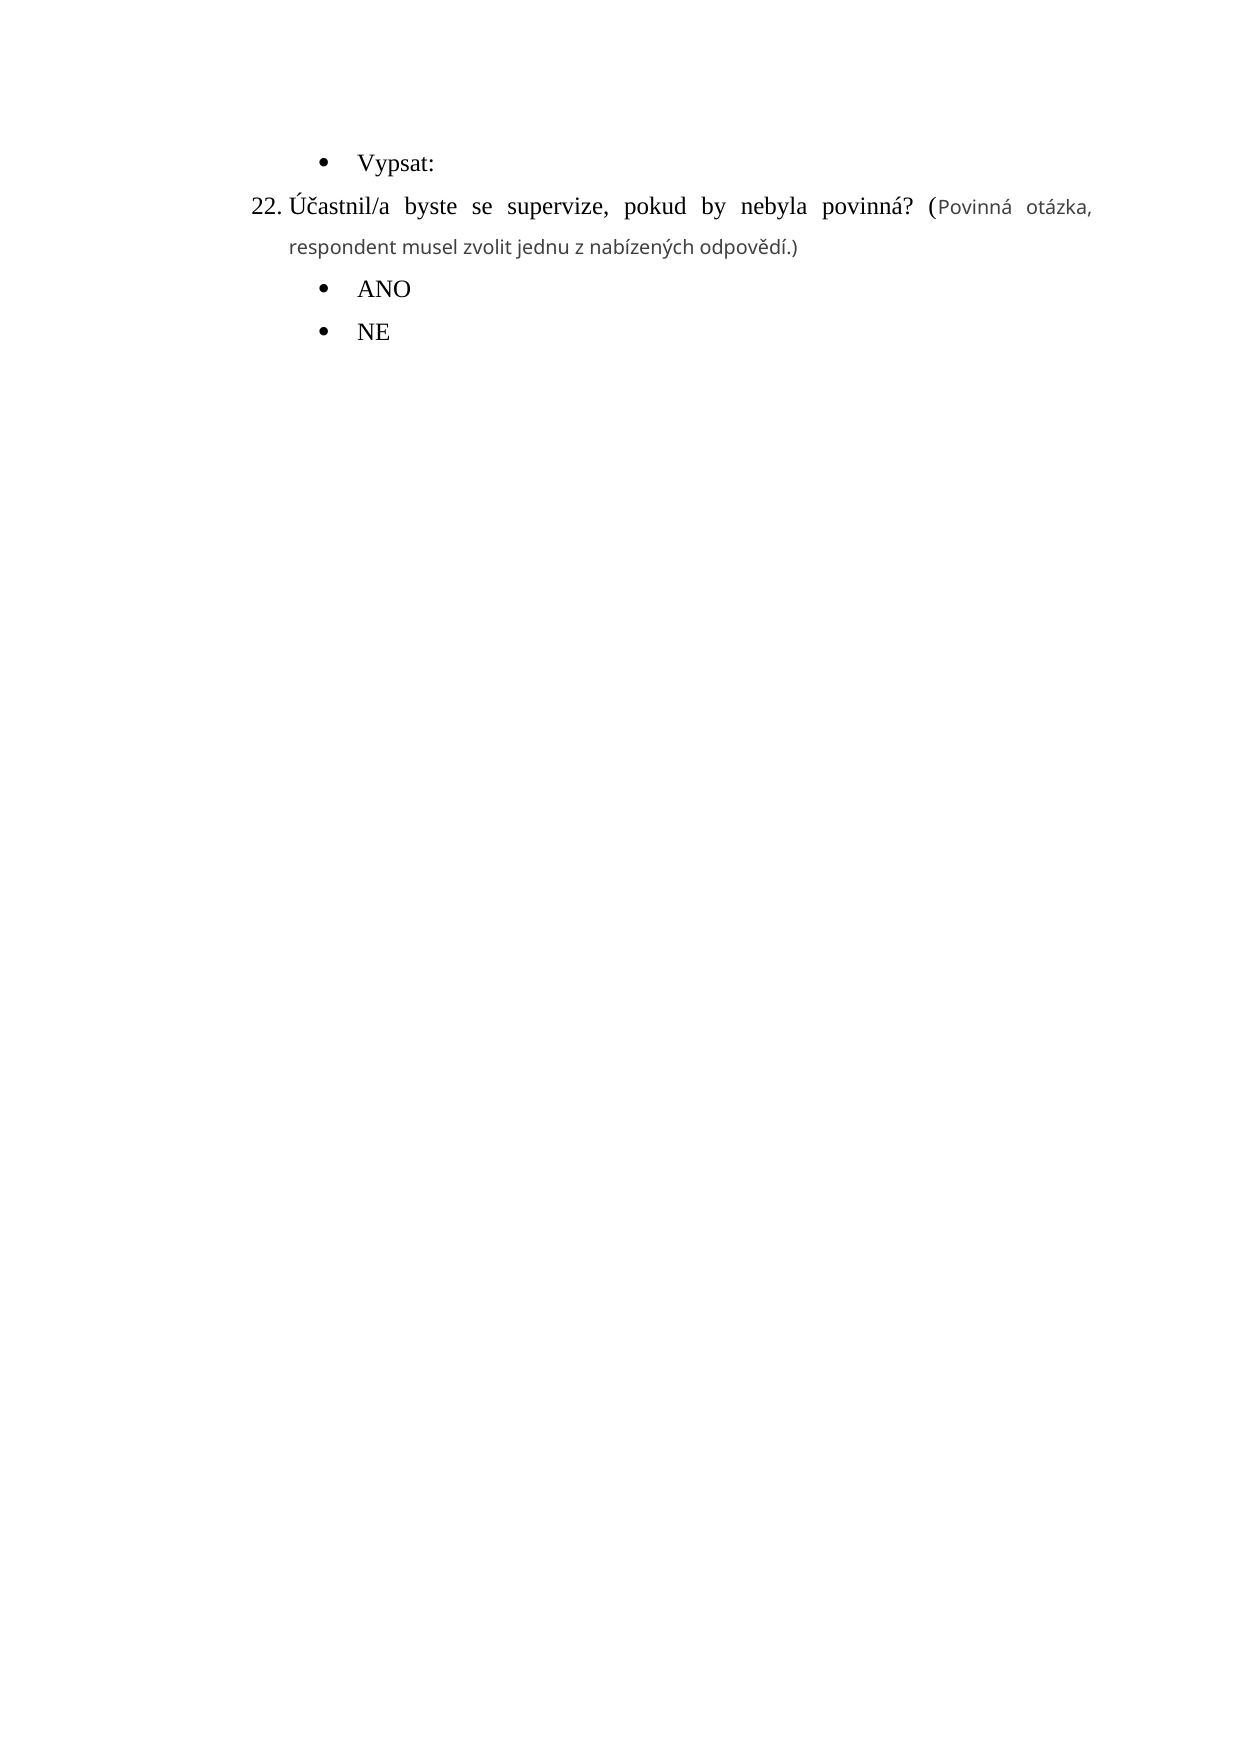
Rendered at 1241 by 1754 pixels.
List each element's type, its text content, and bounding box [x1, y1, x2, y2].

list ANO [319, 274, 1092, 303]
list Účastnil/a byste se supervize, pokud by nebyla povinná? (Povinná otázka, respondent musel zvolit jednu z nabízených odpovědí.) [251, 191, 1092, 260]
list Vypsat: [319, 148, 1092, 176]
list NE [319, 317, 1092, 346]
